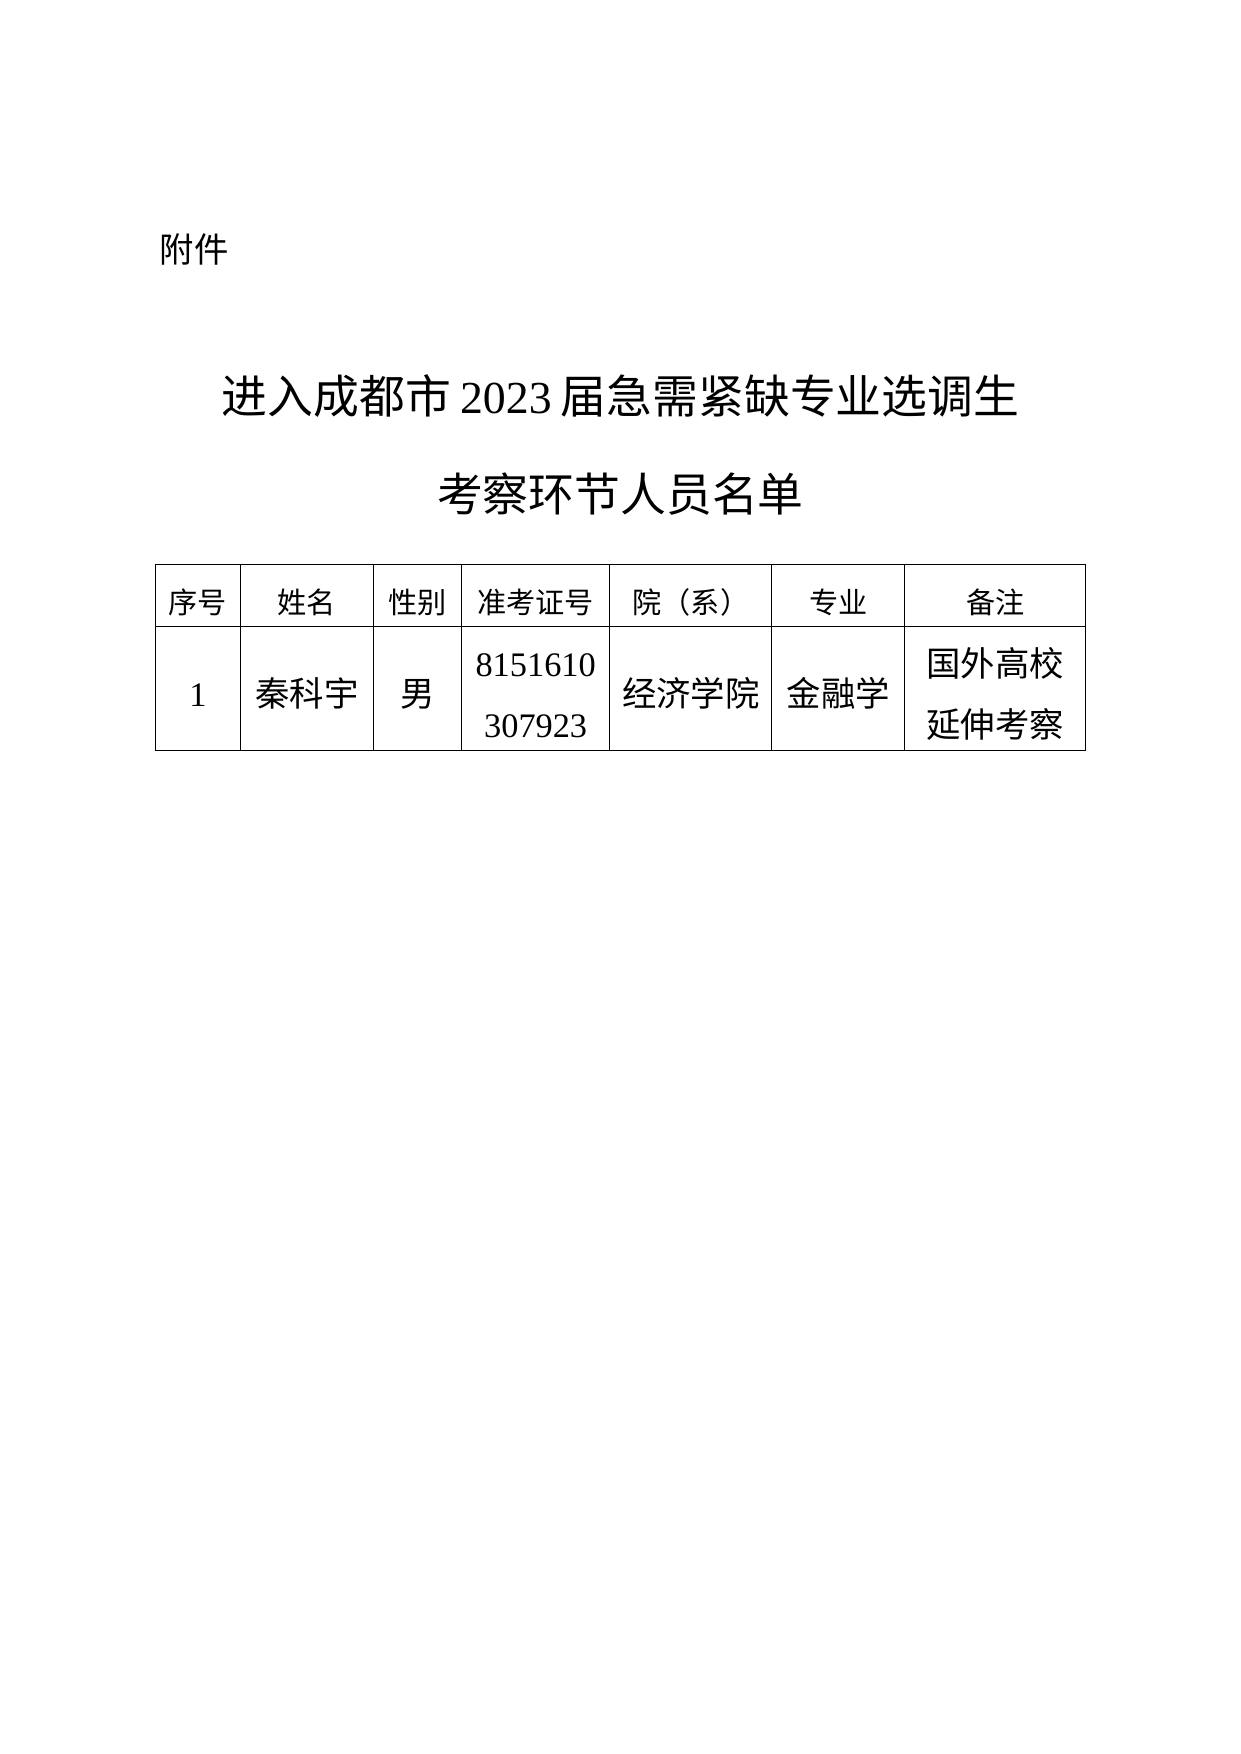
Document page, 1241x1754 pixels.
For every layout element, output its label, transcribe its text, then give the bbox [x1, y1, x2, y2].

text 附件 [159, 215, 1081, 280]
table_header 性别 [374, 565, 461, 626]
table_header 专业 [772, 565, 904, 626]
table_cell 秦科宇 [241, 627, 373, 750]
table_header 准考证号 [462, 565, 609, 626]
table_cell 国外高校延伸考察 [905, 627, 1085, 750]
table_header 院（系） [610, 565, 771, 626]
table_cell 8151610307923 [462, 627, 609, 750]
table_header 姓名 [241, 565, 373, 626]
text 考察环节人员名单 [159, 443, 1081, 540]
table_cell 男 [374, 627, 461, 750]
table_header 备注 [905, 565, 1085, 626]
text 进入成都市2023届急需紧缺专业选调生 [159, 345, 1081, 443]
table_header 序号 [156, 565, 240, 626]
table_cell 经济学院 [610, 627, 771, 750]
table_cell 金融学 [772, 627, 904, 750]
table_cell 1 [156, 627, 240, 750]
